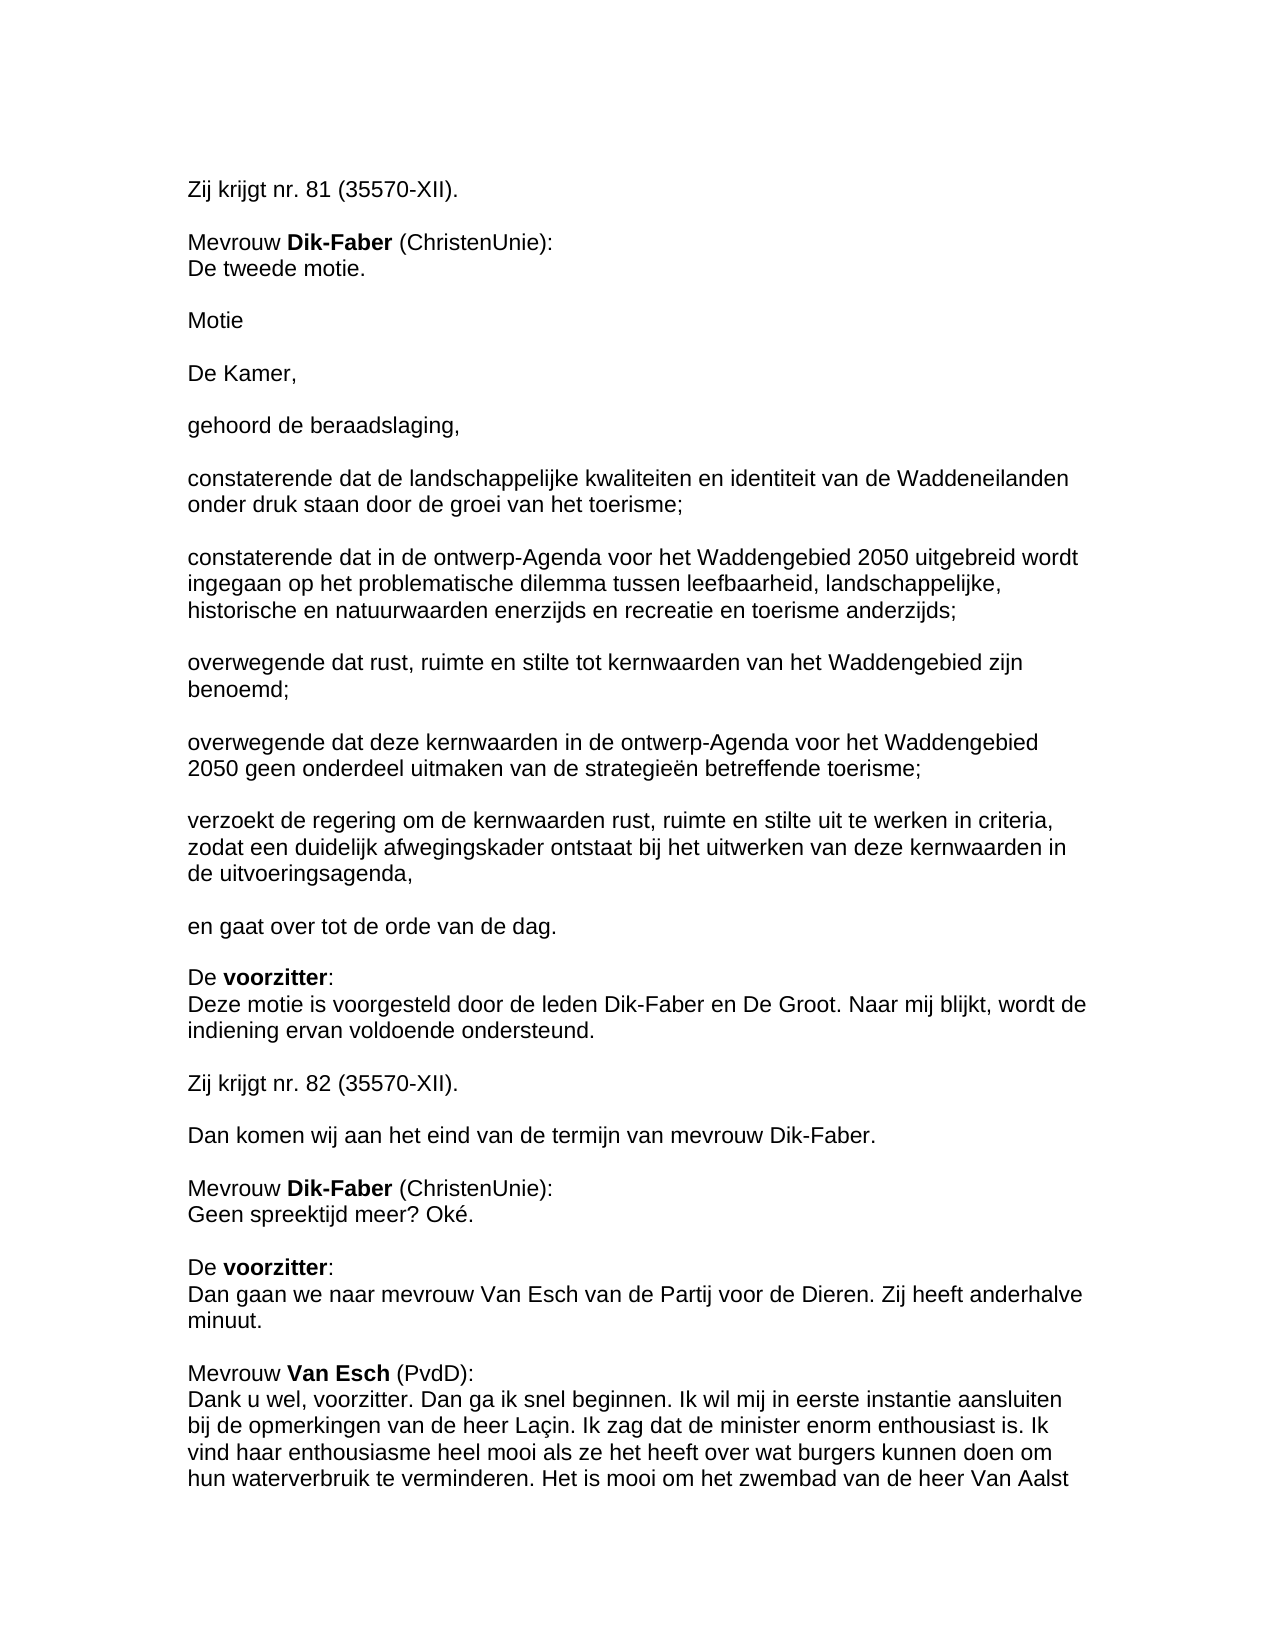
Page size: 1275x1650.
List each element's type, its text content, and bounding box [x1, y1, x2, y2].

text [187, 964, 1087, 1491]
text Motie De Kamer, gehoord de beraadslaging, constaterende dat de landschappelijke kwaliteiten en identiteit van de Waddeneilanden onder druk staan door de groei van het toerisme; constaterende dat in de ontwerp-Agenda voor het Waddengebied 2050 uitgebreid wordt ingegaan op het problematische dilemma tussen leefbaarheid, landschappelijke, historische en natuurwaarden enerzijds en recreatie en toerisme anderzijds; overwegende dat rust, ruimte en stilte tot kernwaarden van het Waddengebied zijn benoemd; overwegende dat deze kernwaarden in de ontwerp-Agenda voor het Waddengebied 2050 geen onderdeel uitmaken van de strategieën betreffende toerisme; verzoekt de regering om de kernwaarden rust, ruimte en stilte uit te werken in criteria, zodat een duidelijk afwegingskader ontstaat bij het uitwerken van deze kernwaarden in de uitvoeringsagenda, en gaat over tot de orde van de dag. [187, 307, 1087, 939]
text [187, 150, 1087, 282]
